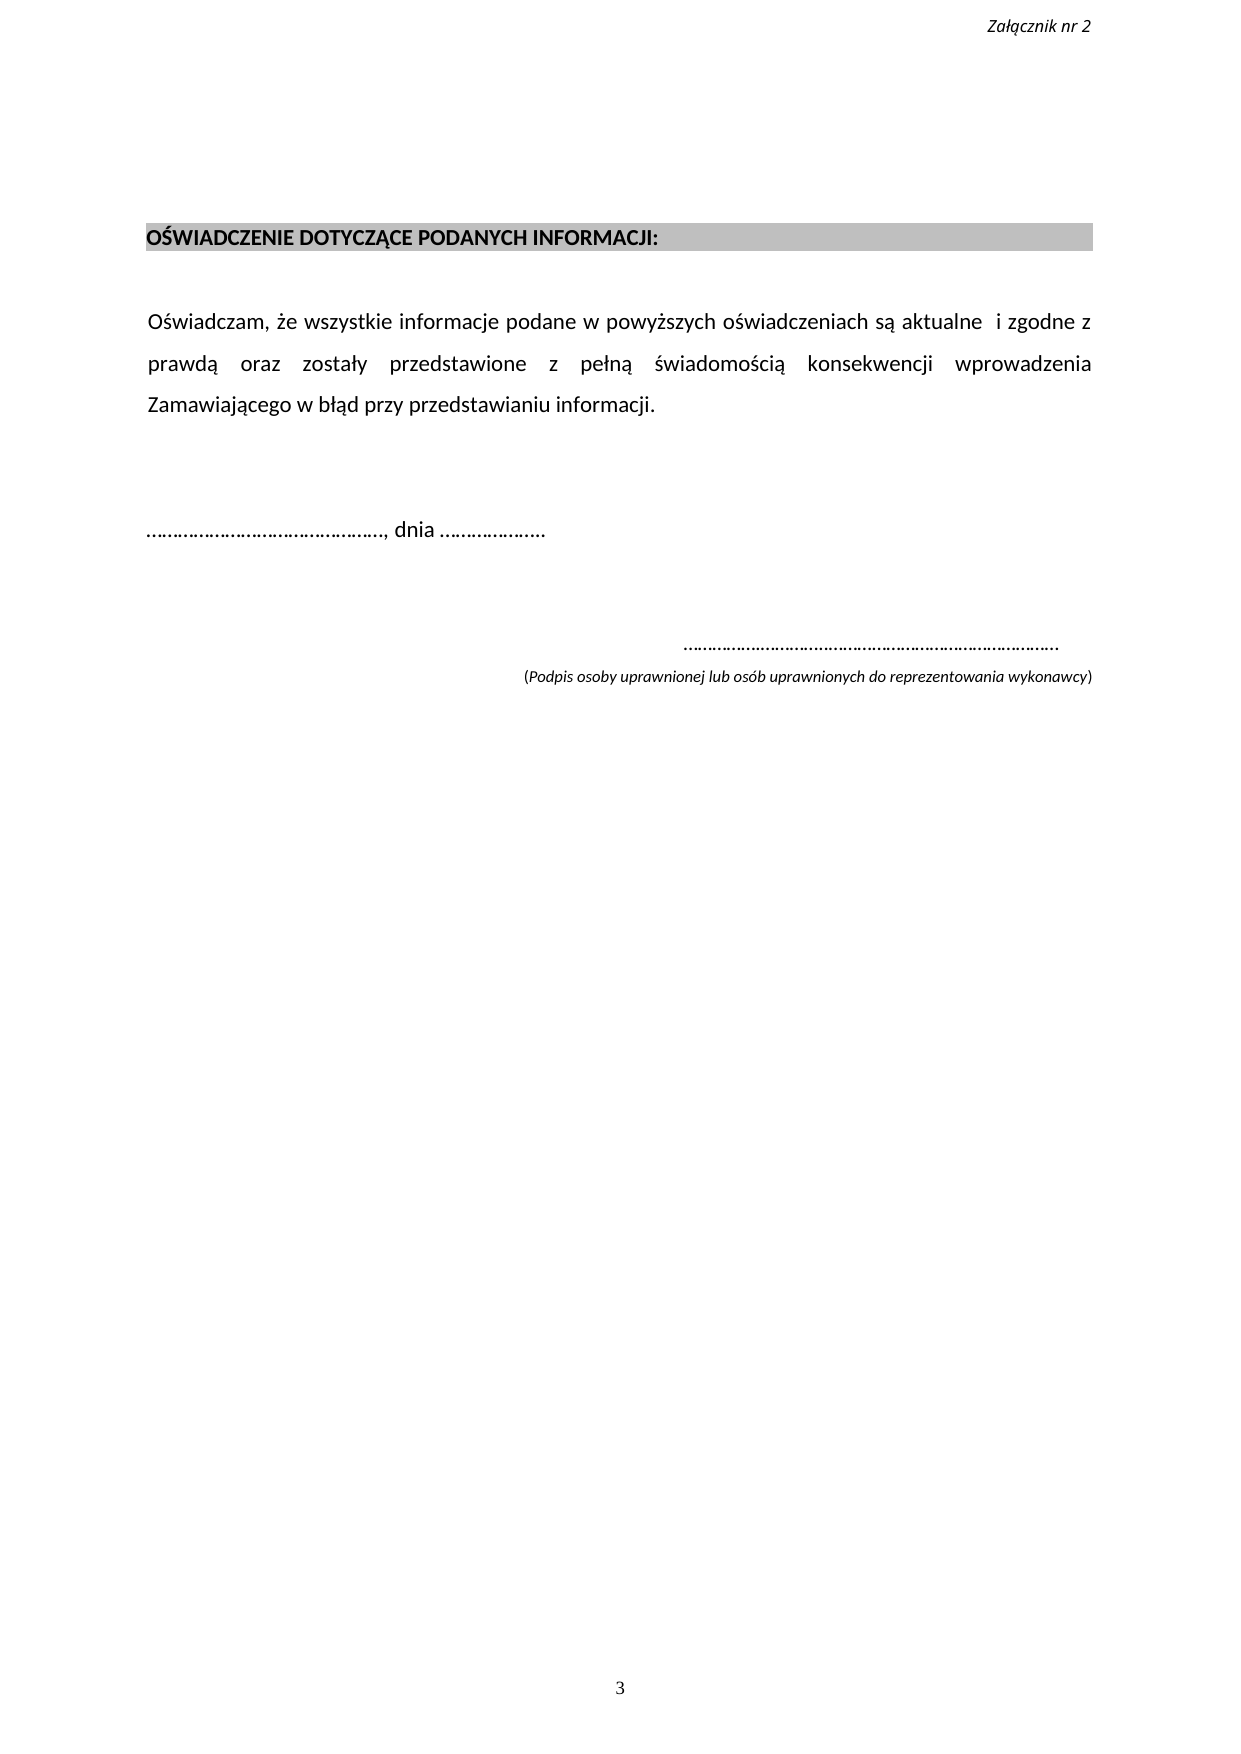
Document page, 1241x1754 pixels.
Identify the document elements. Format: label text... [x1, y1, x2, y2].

text (Podpis osoby uprawnionej lub osób uprawnionych do reprezentowania wykonawcy) [523, 667, 1093, 687]
text OŚWIADCZENIE DOTYCZĄCE PODANYCH INFORMACJI: [146, 223, 1093, 251]
text Oświadczam, że wszystkie informacje podane w powyższych oświadczeniach są aktualne i zgodne z prawdą oraz zostały przedstawione z pełną świadomością konsekwencji wprowadzenia Zamawiającego w błąd przy przedstawianiu informacji. [148, 307, 1093, 418]
text …………….…………..………………………………………… [683, 630, 1093, 655]
text ………………………………………, dnia ……………….. [146, 516, 1093, 544]
